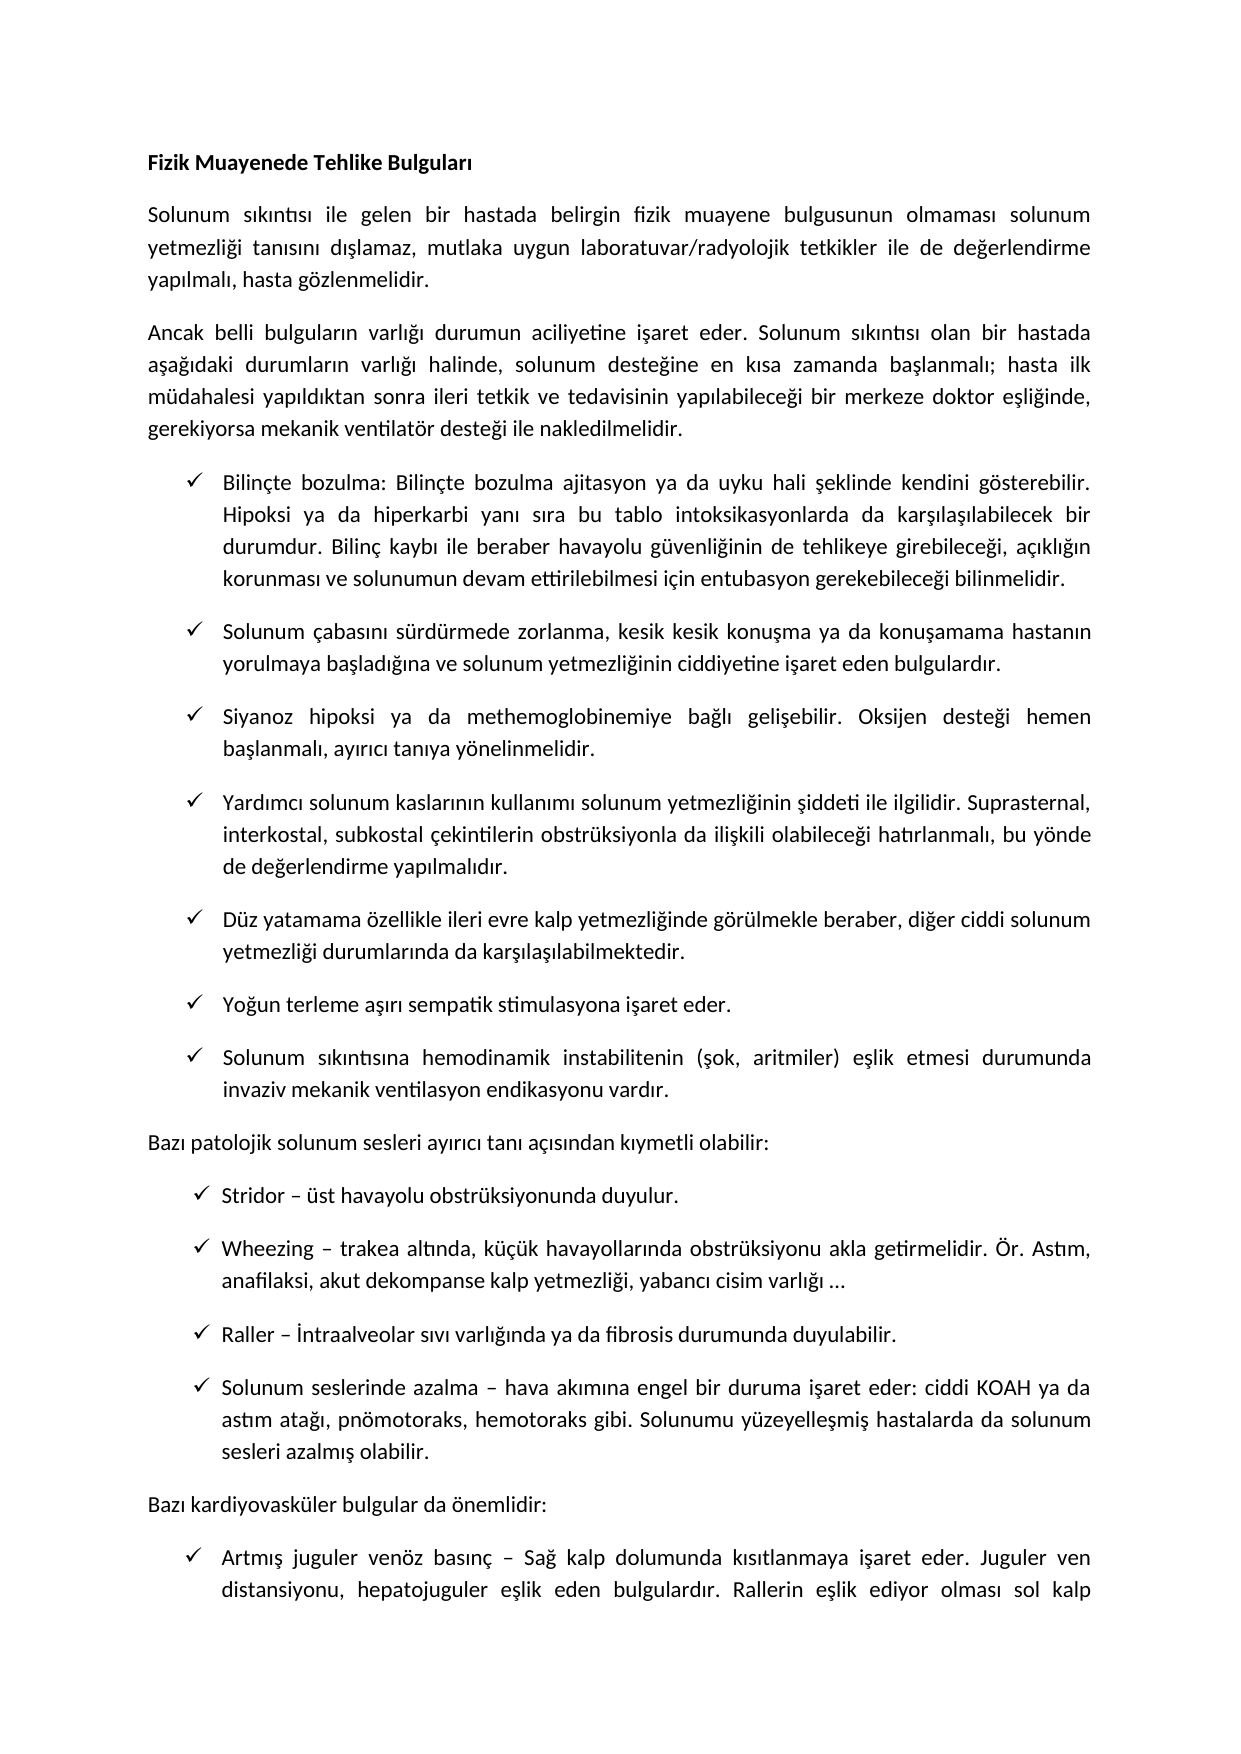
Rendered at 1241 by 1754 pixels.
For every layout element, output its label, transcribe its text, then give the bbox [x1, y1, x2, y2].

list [184, 1543, 1093, 1603]
list Siyanoz hipoksi ya da methemoglobinemiye bağlı gelişebilir. Oksijen desteği hemen başlanmalı, ayırıcı tanıya yönelinmelidir. [185, 702, 1093, 763]
text Ancak belli bulguların varlığı durumun aciliyetine işaret eder. Solunum sıkıntısı olan bir hastada aşağıdaki durumların varlığı halinde, solunum desteğine en kısa zamanda başlanmalı; hasta ilk müdahalesi yapıldıktan sonra ileri tetkik ve tedavisinin yapılabileceği bir merkeze doktor eşliğinde, gerekiyorsa mekanik ventilatör desteği ile nakledilmelidir. [148, 318, 1093, 443]
list Yoğun terleme aşırı sempatik stimulasyona işaret eder. [185, 990, 1093, 1018]
list Bilinçte bozulma: Bilinçte bozulma ajitasyon ya da uyku hali şeklinde kendini gösterebilir. Hipoksi ya da hiperkarbi yanı sıra bu tablo intoksikasyonlarda da karşılaşılabilecek bir durumdur. Bilinç kaybı ile beraber havayolu güvenliğinin de tehlikeye girebileceği, açıklığın korunması ve solunumun devam ettirilebilmesi için entubasyon gerekebileceği bilinmelidir. [185, 468, 1093, 592]
text Bazı kardiyovasküler bulgular da önemlidir: [148, 1490, 1093, 1518]
list Yardımcı solunum kaslarının kullanımı solunum yetmezliğinin şiddeti ile ilgilidir. Suprasternal, interkostal, subkostal çekintilerin obstrüksiyonla da ilişkili olabileceği hatırlanmalı, bu yönde de değerlendirme yapılmalıdır. [185, 788, 1093, 880]
list Solunum seslerinde azalma – hava akımına engel bir duruma işaret eder: ciddi KOAH ya da astım atağı, pnömotoraks, hemotoraks gibi. Solunumu yüzeyelleşmiş hastalarda da solunum sesleri azalmış olabilir. [192, 1373, 1093, 1465]
list Raller – İntraalveolar sıvı varlığında ya da fibrosis durumunda duyulabilir. [192, 1320, 1093, 1348]
list Düz yatamama özellikle ileri evre kalp yetmezliğinde görülmekle beraber, diğer ciddi solunum yetmezliği durumlarında da karşılaşılabilmektedir. [185, 905, 1093, 965]
list Wheezing – trakea altında, küçük havayollarında obstrüksiyonu akla getirmelidir. Ör. Astım, anafilaksi, akut dekompanse kalp yetmezliği, yabancı cisim varlığı … [192, 1234, 1093, 1295]
text Fizik Muayenede Tehlike Bulguları [148, 148, 1093, 176]
list Solunum sıkıntısına hemodinamik instabilitenin (şok, aritmiler) eşlik etmesi durumunda invaziv mekanik ventilasyon endikasyonu vardır. [185, 1043, 1093, 1103]
list Solunum çabasını sürdürmede zorlanma, kesik kesik konuşma ya da konuşamama hastanın yorulmaya başladığına ve solunum yetmezliğinin ciddiyetine işaret eden bulgulardır. [185, 617, 1093, 677]
text Solunum sıkıntısı ile gelen bir hastada belirgin fizik muayene bulgusunun olmaması solunum yetmezliği tanısını dışlamaz, mutlaka uygun laboratuvar/radyolojik tetkikler ile de değerlendirme yapılmalı, hasta gözlenmelidir. [148, 201, 1093, 293]
list Stridor – üst havayolu obstrüksiyonunda duyulur. [192, 1181, 1093, 1209]
text Bazı patolojik solunum sesleri ayırıcı tanı açısından kıymetli olabilir: [148, 1128, 1093, 1156]
